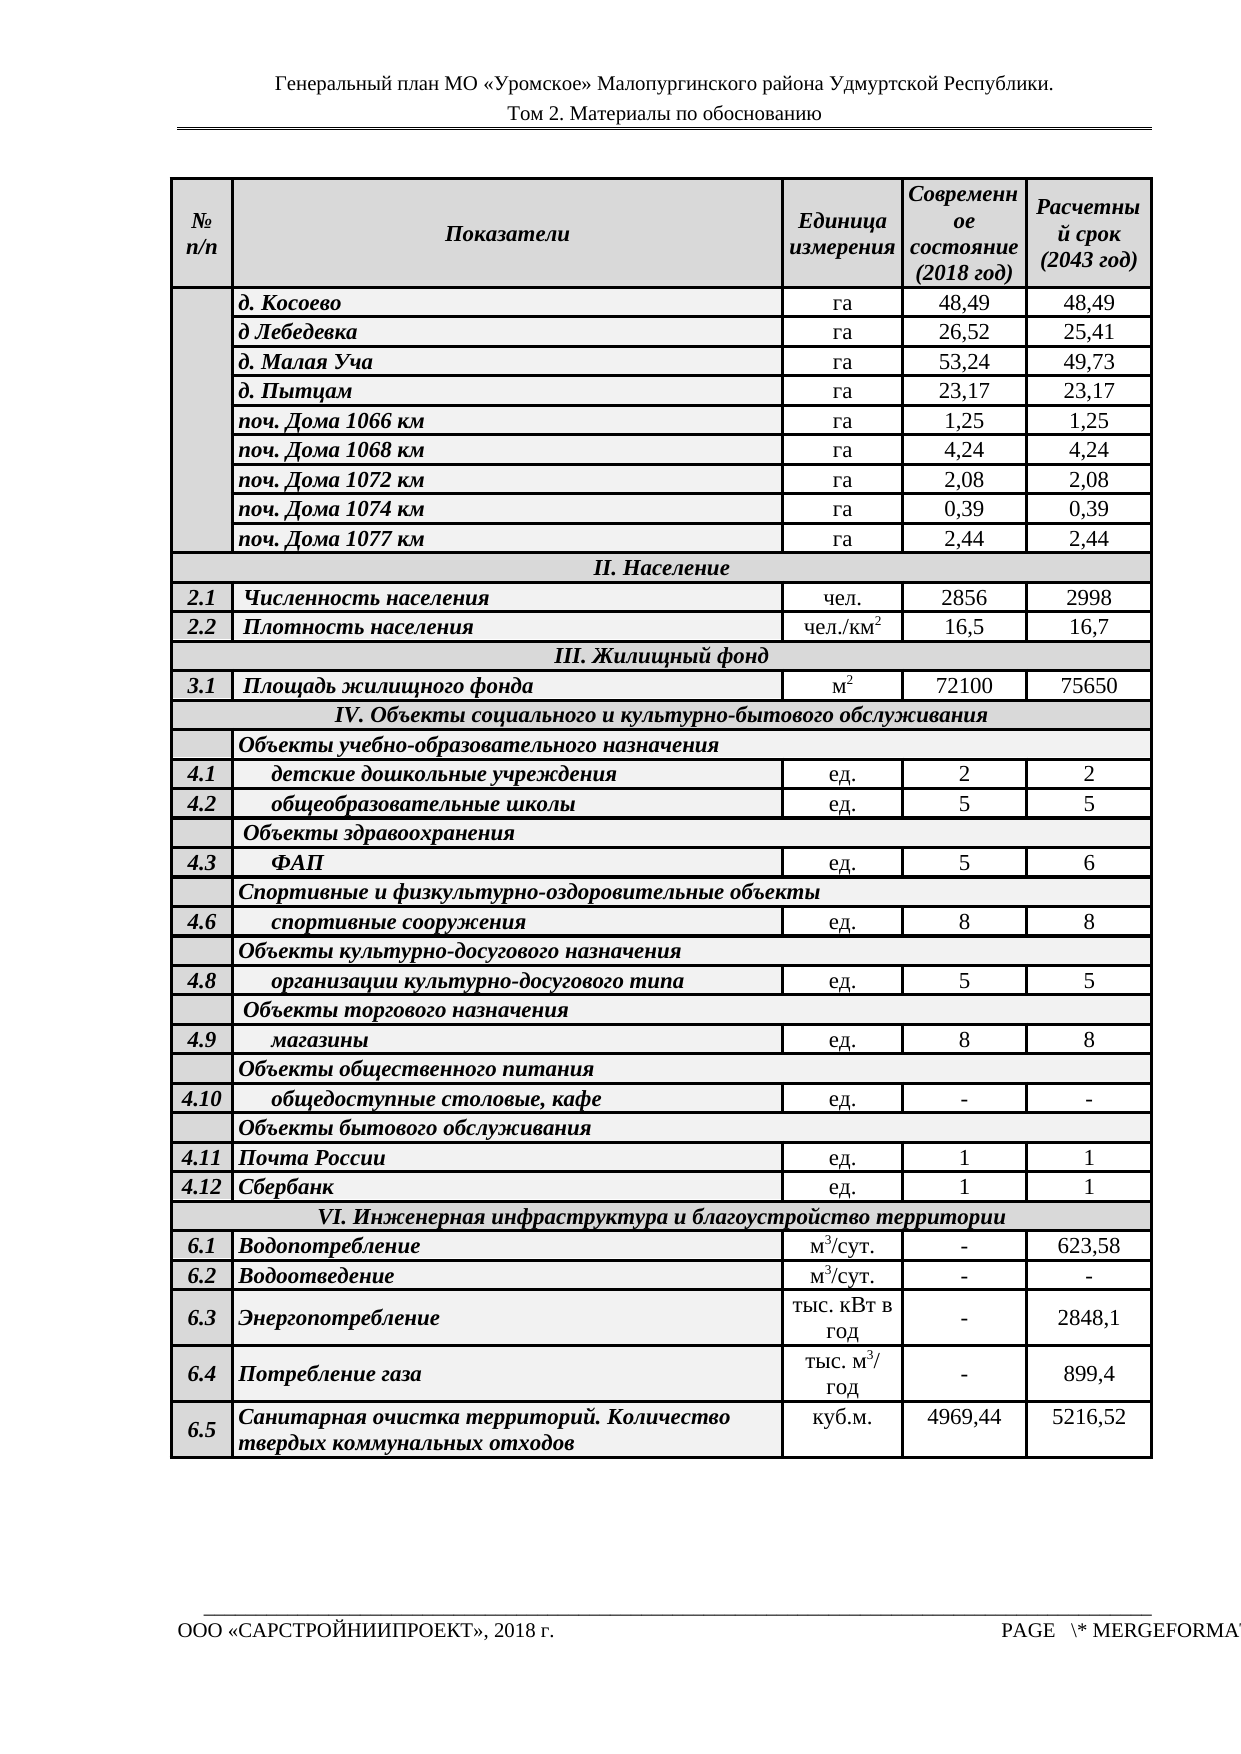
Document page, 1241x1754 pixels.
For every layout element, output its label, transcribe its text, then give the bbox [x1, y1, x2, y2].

table_cell 8 [904, 1026, 1025, 1052]
table_cell 5 [904, 967, 1025, 993]
table_cell тыс. м3/ год [784, 1347, 901, 1400]
table_cell ФАП [234, 849, 781, 875]
table_cell ед. [784, 1173, 901, 1199]
table_cell ед. [784, 790, 901, 816]
table_cell га [784, 495, 901, 522]
table_cell Площадь жилищного фонда [234, 672, 781, 698]
table_cell 3.1 [173, 672, 231, 698]
table_cell 2,08 [904, 466, 1025, 492]
table_cell 5 [904, 849, 1025, 875]
table_cell д. Малая Уча [234, 348, 781, 374]
table_cell 75650 [1028, 672, 1150, 698]
table_cell 6.2 [173, 1262, 231, 1288]
table_cell 4.8 [173, 967, 231, 993]
table_cell 5 [1028, 790, 1150, 816]
table_cell 4,24 [1028, 436, 1150, 463]
table_cell 4.1 [173, 761, 231, 787]
table_cell Объекты торгового назначения [234, 996, 1150, 1023]
table_cell м3/сут. [784, 1262, 901, 1288]
table_header Показатели [234, 180, 781, 286]
table_cell га [784, 348, 901, 374]
table_cell [173, 879, 231, 905]
table_cell Объекты здравоохранения [234, 820, 1150, 846]
table_cell 2848,1 [1028, 1291, 1150, 1344]
table_cell ед. [784, 761, 901, 787]
table_cell д Лебедевка [234, 318, 781, 345]
table_cell 49,73 [1028, 348, 1150, 374]
table_cell - [904, 1347, 1025, 1400]
table_cell 2 [904, 761, 1025, 787]
table_header Современное состояние (2018 год) [904, 180, 1025, 286]
table_cell 4.10 [173, 1085, 231, 1111]
table_cell 4.9 [173, 1026, 231, 1052]
table_cell 4.3 [173, 849, 231, 875]
table_cell [173, 820, 231, 846]
table_cell Почта России [234, 1144, 781, 1170]
table_cell 8 [904, 908, 1025, 934]
table_cell ед. [784, 849, 901, 875]
table_cell VI. Инженерная инфраструктура и благоустройство территории [173, 1203, 1150, 1229]
table_cell Сбербанк [234, 1173, 781, 1199]
table_cell 8 [1028, 1026, 1150, 1052]
table_cell 899,4 [1028, 1347, 1150, 1400]
table_cell 5216,52 [1028, 1403, 1150, 1456]
table_cell ед. [784, 908, 901, 934]
table_cell 23,17 [904, 377, 1025, 404]
table_cell детские дошкольные учреждения [234, 761, 781, 787]
table_cell - [904, 1085, 1025, 1111]
table_cell 6.4 [173, 1347, 231, 1400]
table_cell га [784, 377, 901, 404]
table_cell 2,44 [904, 525, 1025, 551]
table_cell 6 [1028, 849, 1150, 875]
table_cell [173, 1055, 231, 1082]
table_cell Спортивные и физкультурно-оздоровительные объекты [234, 879, 1150, 905]
table_cell ед. [784, 1085, 901, 1111]
table_cell м3/сут. [784, 1232, 901, 1258]
table_cell куб.м. [784, 1403, 901, 1456]
table_cell Численность населения [234, 584, 781, 610]
table_cell га [784, 289, 901, 315]
table_cell 2.1 [173, 584, 231, 610]
table_cell Объекты бытового обслуживания [234, 1114, 1150, 1141]
table_cell 6.5 [173, 1403, 231, 1456]
table_cell 4.2 [173, 790, 231, 816]
table_cell 2856 [904, 584, 1025, 610]
table_cell - [904, 1232, 1025, 1258]
table_cell 8 [1028, 908, 1150, 934]
table_cell 53,24 [904, 348, 1025, 374]
table_cell 2,08 [1028, 466, 1150, 492]
table_cell 2.2 [173, 613, 231, 639]
table_cell 4969,44 [904, 1403, 1025, 1456]
table_cell д. Пытцам [234, 377, 781, 404]
table_cell 2998 [1028, 584, 1150, 610]
table_cell 5 [1028, 967, 1150, 993]
table_cell 26,52 [904, 318, 1025, 345]
table_cell га [784, 525, 901, 551]
table_cell 23,17 [1028, 377, 1150, 404]
table_cell Потребление газа [234, 1347, 781, 1400]
table_cell II. Население [173, 554, 1150, 581]
table_cell 623,58 [1028, 1232, 1150, 1258]
table_cell 1 [904, 1144, 1025, 1170]
table_header Расчетный срок (2043 год) [1028, 180, 1150, 286]
table_cell поч. Дома 1066 км [234, 407, 781, 433]
table_cell 4,24 [904, 436, 1025, 463]
table_cell ед. [784, 1144, 901, 1170]
table_cell 72100 [904, 672, 1025, 698]
table_cell 5 [904, 790, 1025, 816]
table_cell поч. Дома 1068 км [234, 436, 781, 463]
table_cell поч. Дома 1077 км [234, 525, 781, 551]
table_cell Водопотребление [234, 1232, 781, 1258]
table_cell 1,25 [1028, 407, 1150, 433]
table_cell 48,49 [1028, 289, 1150, 315]
table_cell - [1028, 1085, 1150, 1111]
table_cell 1 [1028, 1173, 1150, 1199]
table_cell тыс. кВт в год [784, 1291, 901, 1344]
table_cell чел. [784, 584, 901, 610]
table_cell га [784, 318, 901, 345]
table_cell га [784, 407, 901, 433]
table_cell поч. Дома 1074 км [234, 495, 781, 522]
table_cell 2,44 [1028, 525, 1150, 551]
table_cell организации культурно-досугового типа [234, 967, 781, 993]
table_cell Санитарная очистка территорий. Количество твердых коммунальных отходов [234, 1403, 781, 1456]
table_cell 4.12 [173, 1173, 231, 1199]
table_cell д. Косоево [234, 289, 781, 315]
table_cell [173, 938, 231, 964]
table_cell Водоотведение [234, 1262, 781, 1288]
table_cell [173, 1114, 231, 1141]
table_cell 1 [1028, 1144, 1150, 1170]
table_cell 0,39 [1028, 495, 1150, 522]
table_cell ед. [784, 1026, 901, 1052]
table_cell спортивные сооружения [234, 908, 781, 934]
table_cell Объекты культурно-досугового назначения [234, 938, 1150, 964]
table_cell Плотность населения [234, 613, 781, 639]
table_cell - [904, 1262, 1025, 1288]
table_cell 4.11 [173, 1144, 231, 1170]
table_cell поч. Дома 1072 км [234, 466, 781, 492]
table_cell 16,5 [904, 613, 1025, 639]
table_cell общедоступные столовые, кафе [234, 1085, 781, 1111]
table_cell га [784, 466, 901, 492]
table_cell м2 [784, 672, 901, 698]
table_cell IV. Объекты социального и культурно-бытового обслуживания [173, 702, 1150, 728]
table_cell 6.3 [173, 1291, 231, 1344]
table_cell III. Жилищный фонд [173, 643, 1150, 669]
table_cell 48,49 [904, 289, 1025, 315]
table_cell 2 [1028, 761, 1150, 787]
table_cell га [784, 436, 901, 463]
table_cell чел./км2 [784, 613, 901, 639]
table_cell 0,39 [904, 495, 1025, 522]
table_cell - [1028, 1262, 1150, 1288]
table_cell Объекты общественного питания [234, 1055, 1150, 1082]
table_cell 25,41 [1028, 318, 1150, 345]
table_cell Энергопотребление [234, 1291, 781, 1344]
table_cell 6.1 [173, 1232, 231, 1258]
table_cell 4.6 [173, 908, 231, 934]
table_header Единица измерения [784, 180, 901, 286]
table_cell - [904, 1291, 1025, 1344]
table_cell общеобразовательные школы [234, 790, 781, 816]
table_cell 1 [904, 1173, 1025, 1199]
table_cell 1,25 [904, 407, 1025, 433]
table_cell [173, 996, 231, 1023]
table_cell магазины [234, 1026, 781, 1052]
table_header № п/п [173, 180, 231, 286]
table_cell ед. [784, 967, 901, 993]
table_cell 16,7 [1028, 613, 1150, 639]
table_cell Объекты учебно-образовательного назначения [234, 731, 1150, 757]
table_cell [173, 731, 231, 757]
